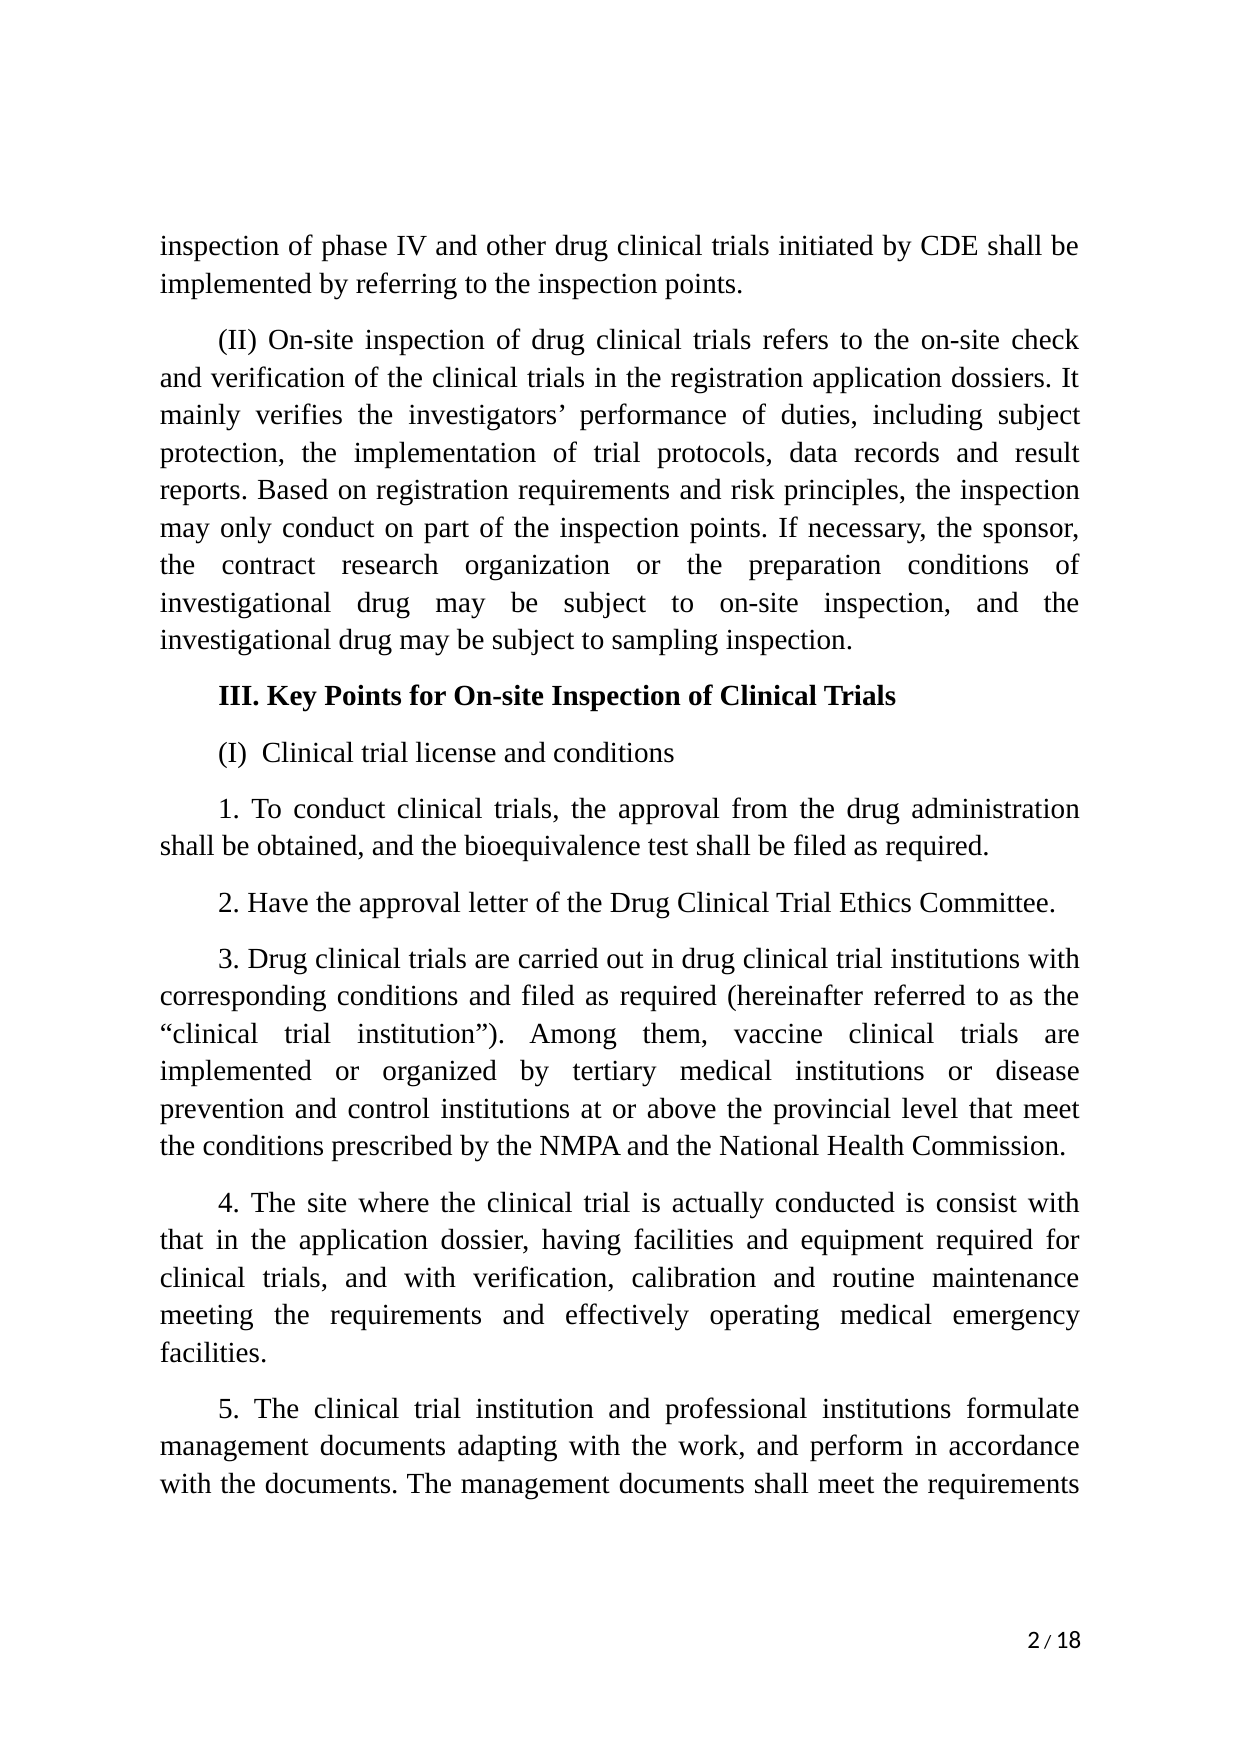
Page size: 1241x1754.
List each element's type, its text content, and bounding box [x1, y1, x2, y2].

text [159, 227, 1081, 302]
text 2. Have the approval letter of the Drug Clinical Trial Ethics Committee. [159, 883, 1081, 920]
text 1. To conduct clinical trials, the approval from the drug administration shall be obtained, and the bioequivalence test shall be filed as required. [159, 789, 1081, 864]
text 4. The site where the clinical trial is actually conducted is consist with that in the application dossier, having facilities and equipment required for clinical trials, and with verification, calibration and routine maintenance meeting the requirements and effectively operating medical emergency facilities. [159, 1183, 1081, 1370]
text (II) On-site inspection of drug clinical trials refers to the on-site check and verification of the clinical trials in the registration application dossiers. It mainly verifies the investigators’ performance of duties, including subject protection, the implementation of trial protocols, data records and result reports. Based on registration requirements and risk principles, the inspection may only conduct on part of the inspection points. If necessary, the sponsor, the contract research organization or the preparation conditions of investigational drug may be subject to on-site inspection, and the investigational drug may be subject to sampling inspection. [159, 320, 1081, 658]
text 3. Drug clinical trials are carried out in drug clinical trial institutions with corresponding conditions and filed as required (hereinafter referred to as the “clinical trial institution”). Among them, vaccine clinical trials are implemented or organized by tertiary medical institutions or disease prevention and control institutions at or above the provincial level that meet the conditions prescribed by the NMPA and the National Health Commission. [159, 939, 1081, 1164]
text (I) Clinical trial license and conditions [159, 733, 1081, 770]
text III. Key Points for On-site Inspection of Clinical Trials [159, 677, 1081, 714]
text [159, 1389, 1081, 1502]
